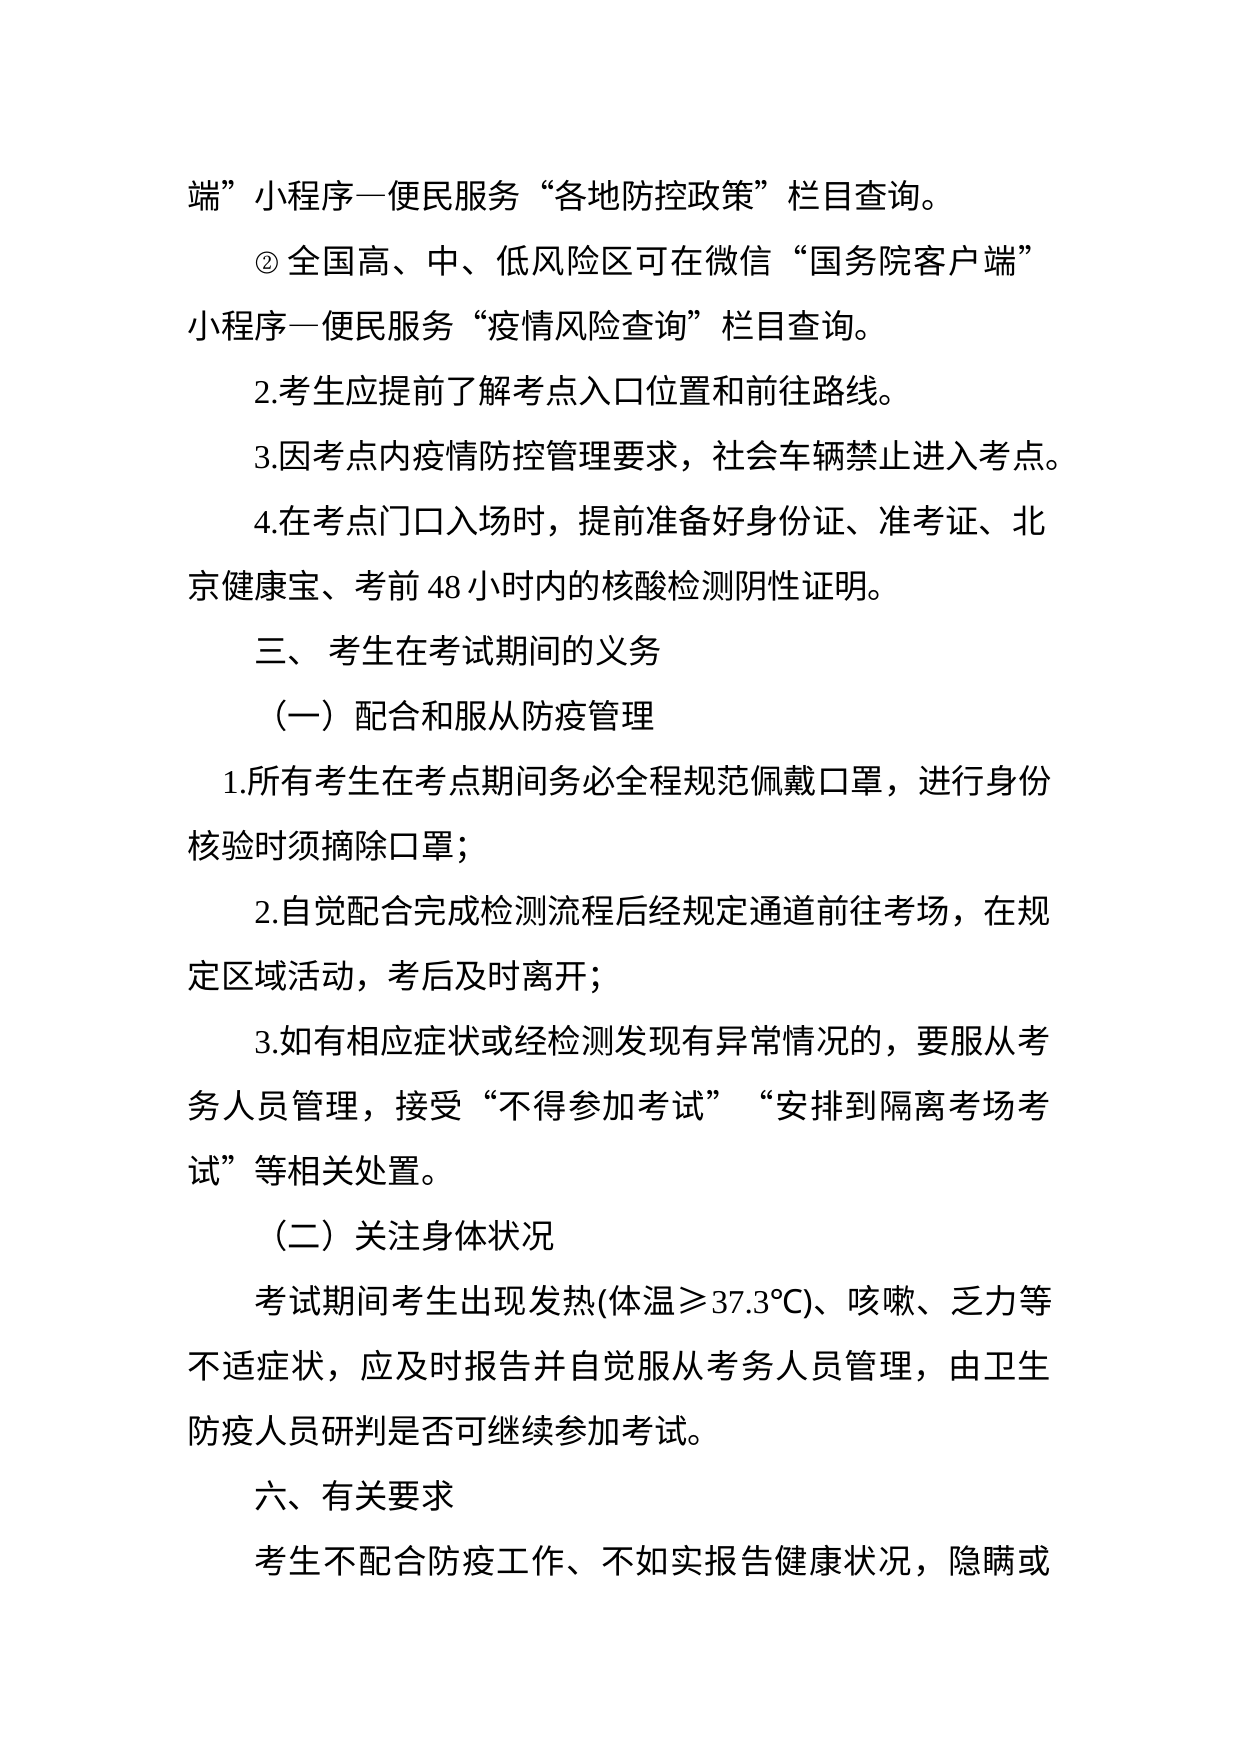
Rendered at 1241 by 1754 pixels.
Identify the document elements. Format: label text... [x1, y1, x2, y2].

text 3.如有相应症状或经检测发现有异常情况的，要服从考务人员管理，接受“不得参加考试”“安排到隔离考场考试”等相关处置。 [187, 1007, 1053, 1202]
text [187, 1527, 1053, 1592]
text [187, 162, 1053, 227]
text ②全国高、中、低风险区可在微信“国务院客户端”小程序—便民服务“疫情风险查询”栏目查询。 [187, 227, 1053, 357]
text 考试期间考生出现发热(体温≥37.3℃)、咳嗽、乏力等不适症状，应及时报告并自觉服从考务人员管理，由卫生防疫人员研判是否可继续参加考试。 [187, 1267, 1053, 1462]
text 1.所有考生在考点期间务必全程规范佩戴口罩，进行身份核验时须摘除口罩； [187, 747, 1053, 877]
text 六、有关要求 [187, 1462, 1053, 1527]
text 3.因考点内疫情防控管理要求，社会车辆禁止进入考点。 [187, 422, 1053, 487]
text 2.考生应提前了解考点入口位置和前往路线。 [187, 357, 1053, 422]
text （一）配合和服从防疫管理 [187, 682, 1053, 747]
text 4.在考点门口入场时，提前准备好身份证、准考证、北京健康宝、考前48小时内的核酸检测阴性证明。 [187, 487, 1053, 617]
text （二）关注身体状况 [187, 1202, 1053, 1267]
text 2.自觉配合完成检测流程后经规定通道前往考场，在规定区域活动，考后及时离开； [187, 877, 1053, 1007]
text 三、 考生在考试期间的义务 [187, 617, 1053, 682]
